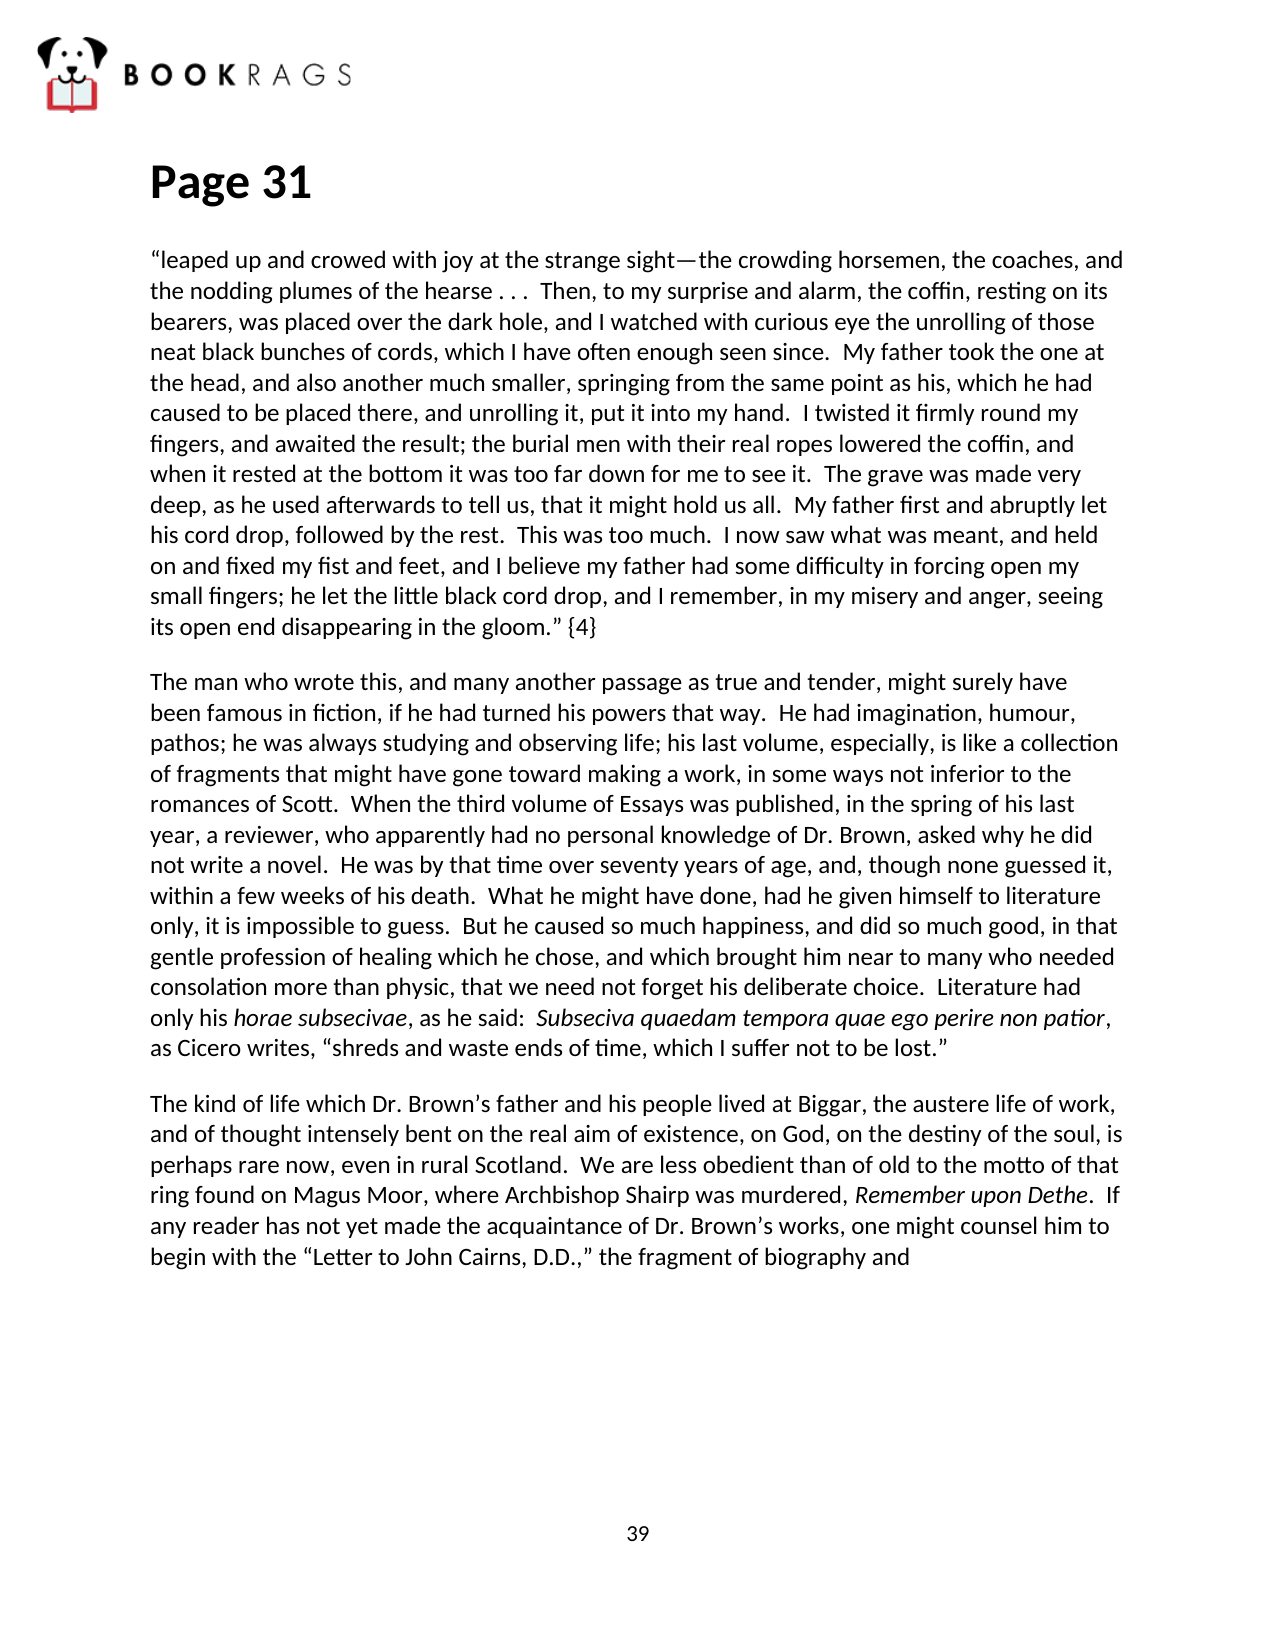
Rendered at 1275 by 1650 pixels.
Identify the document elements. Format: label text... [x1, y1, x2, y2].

text Page 31 [150, 150, 1125, 211]
text “leaped up and crowed with joy at the strange sight—­the crowding horsemen, the coaches, and the nodding plumes of the hearse . . . Then, to my surprise and alarm, the coffin, resting on its bearers, was placed over the dark hole, and I watched with curious eye the unrolling of those neat black bunches of cords, which I have often enough seen since. My father took the one at the head, and also another much smaller, springing from the same point as his, which he had caused to be placed there, and unrolling it, put it into my hand. I twisted it firmly round my fingers, and awaited the result; the burial men with their real ropes lowered the coffin, and when it rested at the bottom it was too far down for me to see it. The grave was made very deep, as he used afterwards to tell us, that it might hold us all. My father first and abruptly let his cord drop, followed by the rest. This was too much. I now saw what was meant, and held on and fixed my fist and feet, and I believe my father had some difficulty in forcing open my small fingers; he let the little black cord drop, and I remember, in my misery and anger, seeing its open end disappearing in the gloom.” {4} [150, 244, 1125, 641]
text The kind of life which Dr. Brown’s father and his people lived at Biggar, the austere life of work, and of thought intensely bent on the real aim of existence, on God, on the destiny of the soul, is perhaps rare now, even in rural Scotland. We are less obedient than of old to the motto of that ring found on Magus Moor, where Archbishop Shairp was murdered, Remember upon Dethe. If any reader has not yet made the acquaintance of Dr. Brown’s works, one might counsel him to begin with the “Letter to John Cairns, D.D.,” the fragment of biography and [150, 1088, 1125, 1271]
picture [37, 37, 351, 113]
text The man who wrote this, and many another passage as true and tender, might surely have been famous in fiction, if he had turned his powers that way. He had imagination, humour, pathos; he was always studying and observing life; his last volume, especially, is like a collection of fragments that might have gone toward making a work, in some ways not inferior to the romances of Scott. When the third volume of Essays was published, in the spring of his last year, a reviewer, who apparently had no personal knowledge of Dr. Brown, asked why he did not write a novel. He was by that time over seventy years of age, and, though none guessed it, within a few weeks of his death. What he might have done, had he given himself to literature only, it is impossible to guess. But he caused so much happiness, and did so much good, in that gentle profession of healing which he chose, and which brought him near to many who needed consolation more than physic, that we need not forget his deliberate choice. Literature had only his horae subsecivae, as he said: Subseciva quaedam tempora quae ego perire non patior, as Cicero writes, “shreds and waste ends of time, which I suffer not to be lost.” [150, 666, 1125, 1063]
